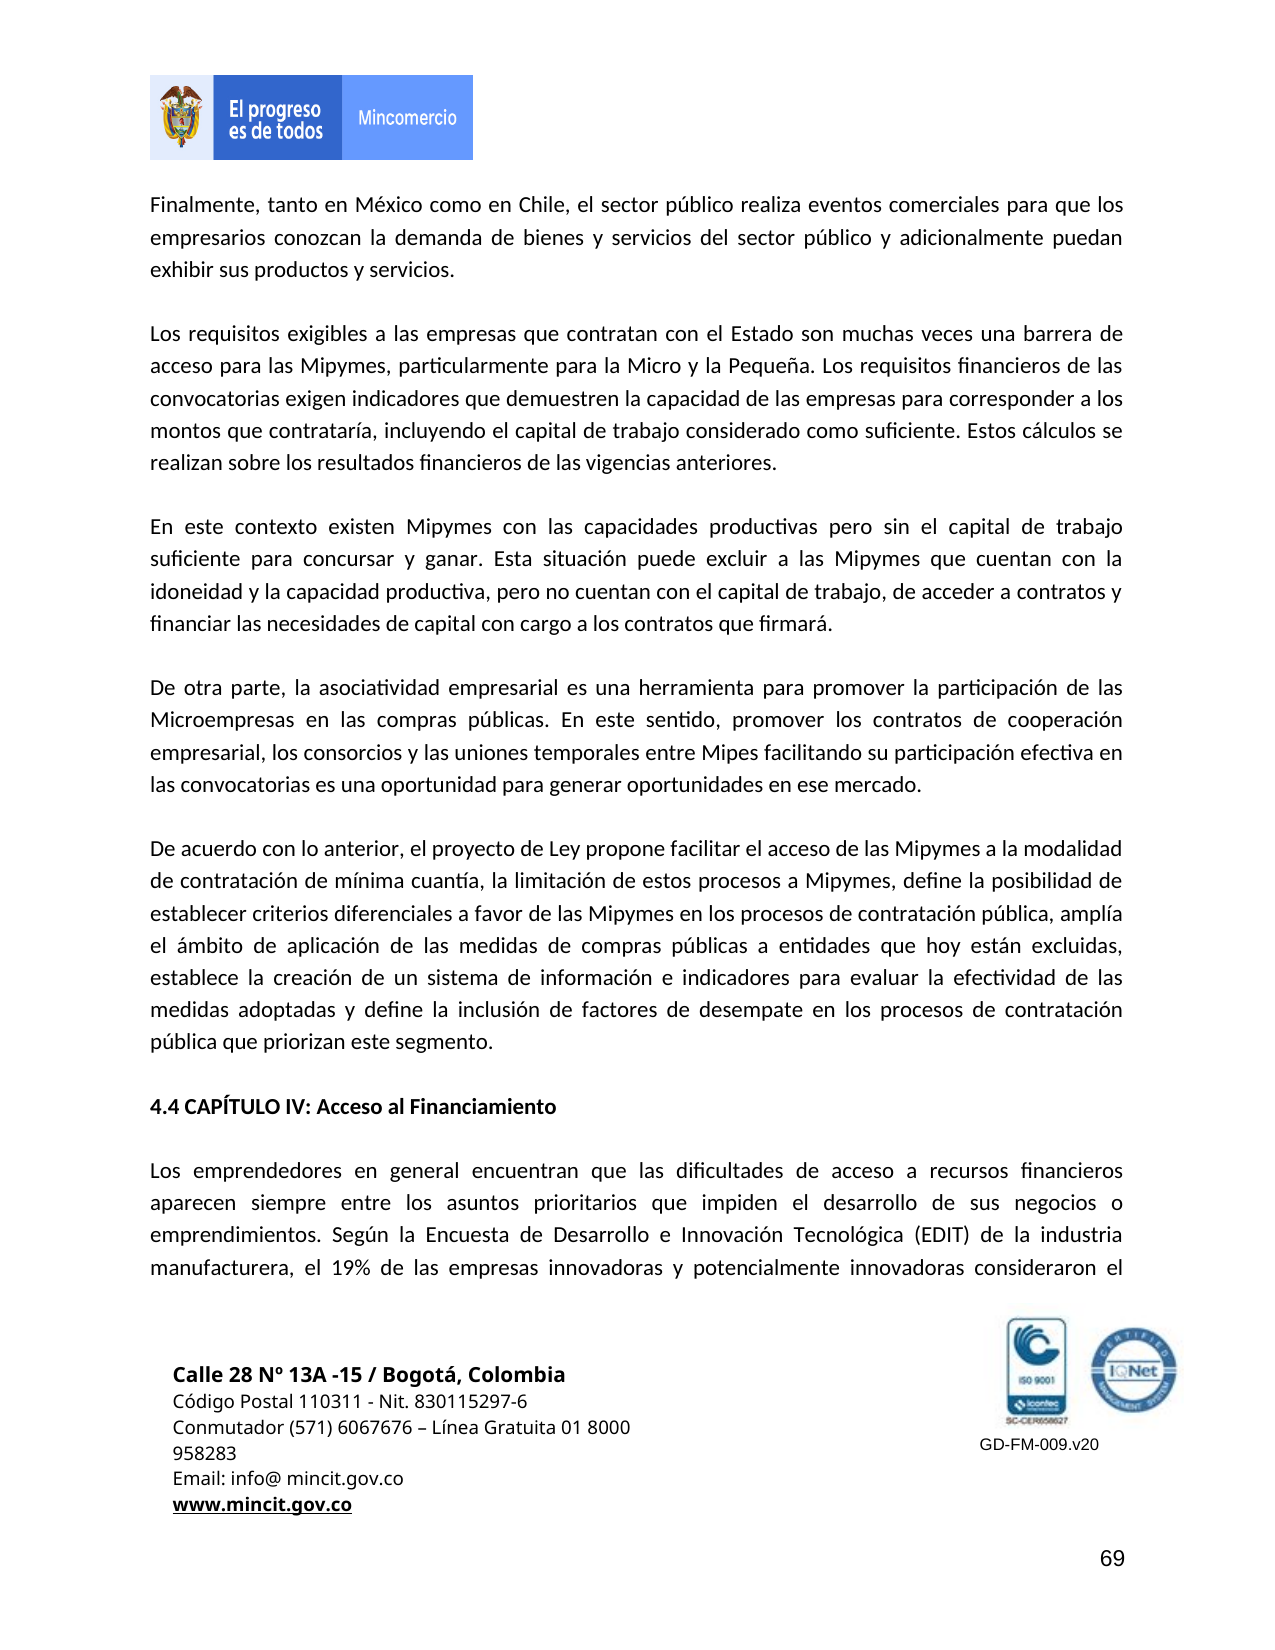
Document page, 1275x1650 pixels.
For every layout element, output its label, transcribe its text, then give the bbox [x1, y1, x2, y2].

text 4.4 CAPÍTULO IV: Acceso al Financiamiento [150, 1092, 1125, 1120]
picture [150, 75, 473, 160]
text En este contexto existen Mipymes con las capacidades productivas pero sin el capital de trabajo suficiente para concursar y ganar. Esta situación puede excluir a las Mipymes que cuentan con la idoneidad y la capacidad productiva, pero no cuentan con el capital de trabajo, de acceder a contratos y financiar las necesidades de capital con cargo a los contratos que firmará. [150, 512, 1125, 637]
text De acuerdo con lo anterior, el proyecto de Ley propone facilitar el acceso de las Mipymes a la modalidad de contratación de mínima cuantía, la limitación de estos procesos a Mipymes, define la posibilidad de establecer criterios diferenciales a favor de las Mipymes en los procesos de contratación pública, amplía el ámbito de aplicación de las medidas de compras públicas a entidades que hoy están excluidas, establece la creación de un sistema de información e indicadores para evaluar la efectividad de las medidas adoptadas y define la inclusión de factores de desempate en los procesos de contratación pública que priorizan este segmento. [150, 834, 1125, 1055]
picture [983, 1303, 1184, 1435]
text Los requisitos exigibles a las empresas que contratan con el Estado son muchas veces una barrera de acceso para las Mipymes, particularmente para la Micro y la Pequeña. Los requisitos financieros de las convocatorias exigen indicadores que demuestren la capacidad de las empresas para corresponder a los montos que contrataría, incluyendo el capital de trabajo considerado como suficiente. Estos cálculos se realizan sobre los resultados financieros de las vigencias anteriores. [150, 319, 1125, 476]
text Finalmente, tanto en México como en Chile, el sector público realiza eventos comerciales para que los empresarios conozcan la demanda de bienes y servicios del sector público y adicionalmente puedan exhibir sus productos y servicios. [150, 191, 1125, 283]
text De otra parte, la asociatividad empresarial es una herramienta para promover la participación de las Microempresas en las compras públicas. En este sentido, promover los contratos de cooperación empresarial, los consorcios y las uniones temporales entre Mipes facilitando su participación efectiva en las convocatorias es una oportunidad para generar oportunidades en ese mercado. [150, 673, 1125, 798]
